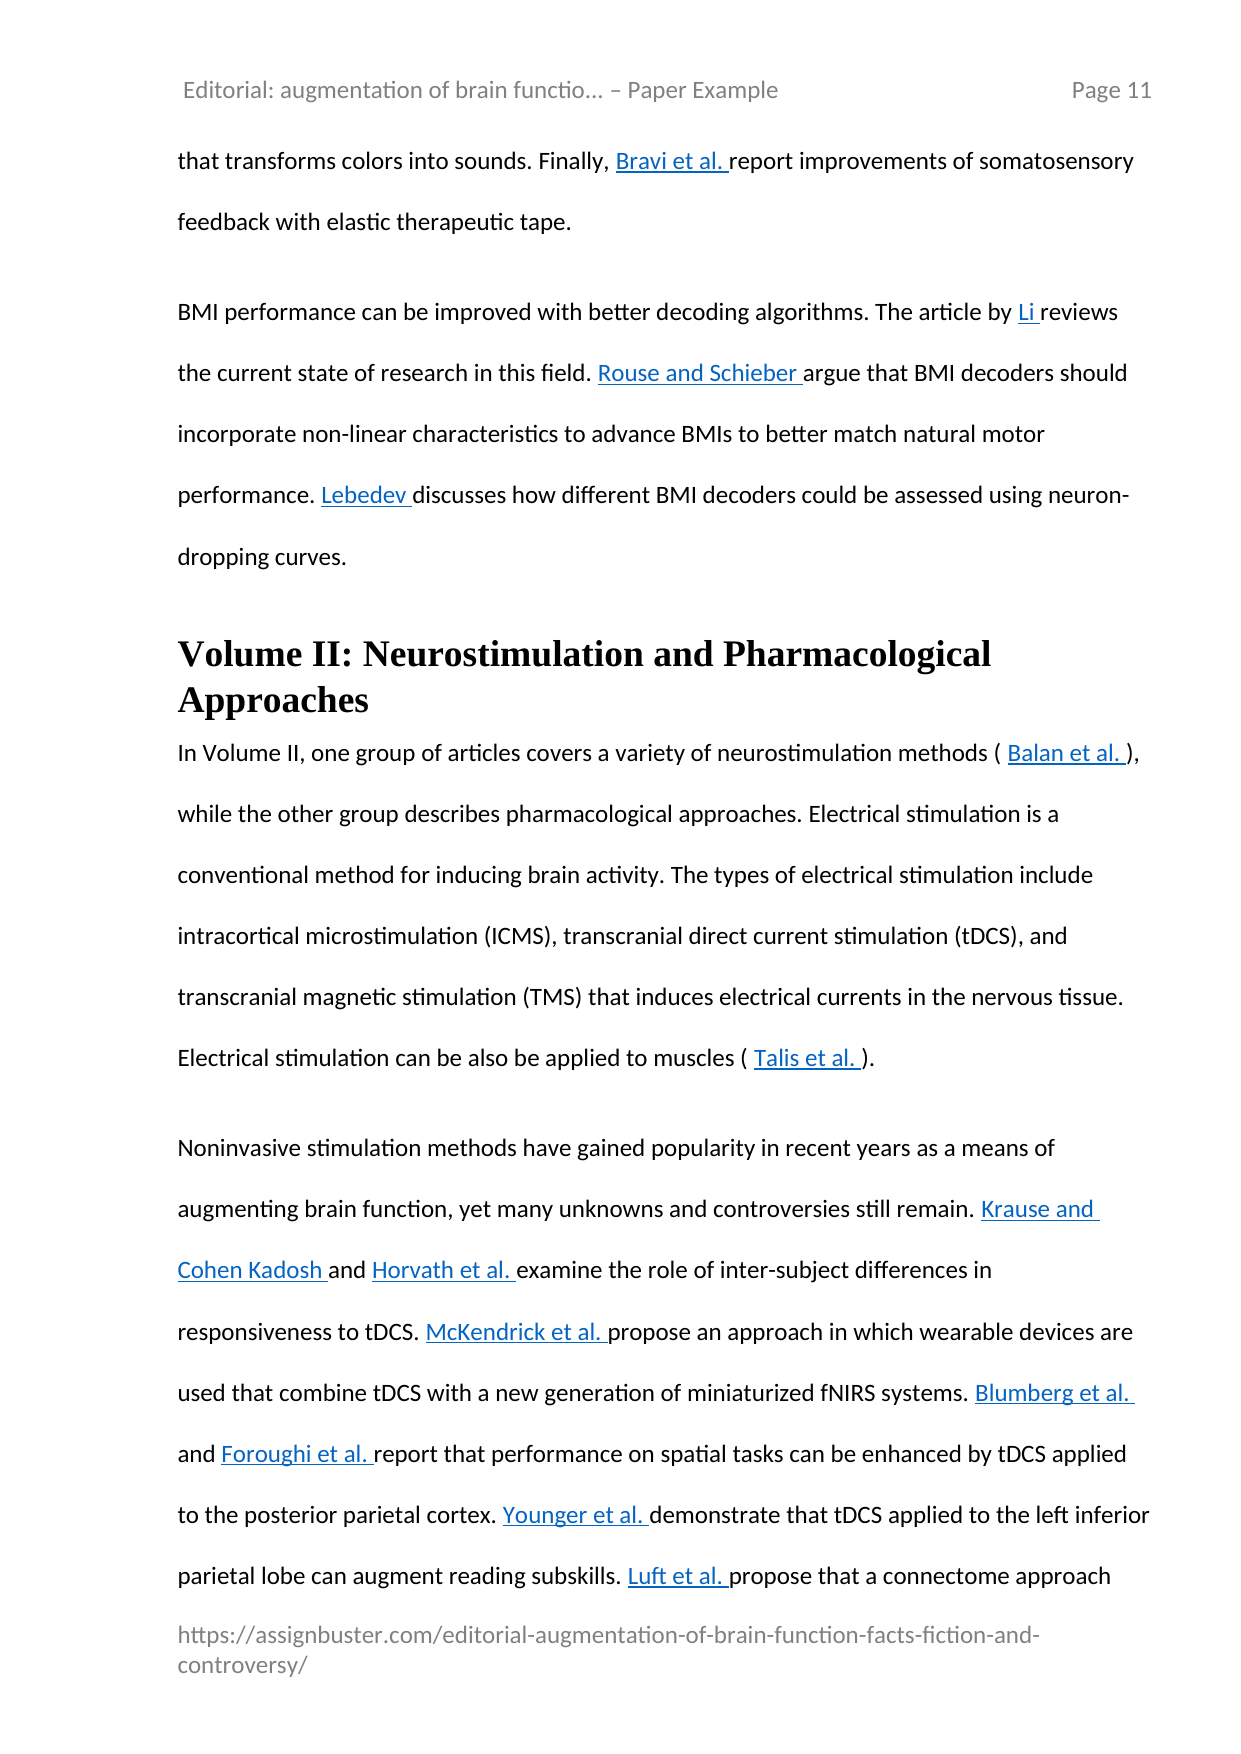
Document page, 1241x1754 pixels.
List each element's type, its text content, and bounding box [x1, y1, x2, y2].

text BMI performance can be improved with better decoding algorithms. The article by Li reviews the current state of research in this field. Rouse and Schieber argue that BMI decoders should incorporate non-linear characteristics to advance BMIs to better match natural motor performance. Lebedev discusses how different BMI decoders could be assessed using neuron-dropping curves. [177, 297, 1152, 571]
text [177, 145, 1152, 237]
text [177, 1133, 1152, 1590]
subtitle Volume II: Neurostimulation and Pharmacological Approaches [177, 631, 1152, 721]
text In Volume II, one group of articles covers a variety of neurostimulation methods ( Balan et al. ), while the other group describes pharmacological approaches. Electrical stimulation is a conventional method for inducing brain activity. The types of electrical stimulation include intracortical microstimulation (ICMS), transcranial direct current stimulation (tDCS), and transcranial magnetic stimulation (TMS) that induces electrical currents in the nervous tissue. Electrical stimulation can be also be applied to muscles ( Talis et al. ). [177, 737, 1152, 1073]
